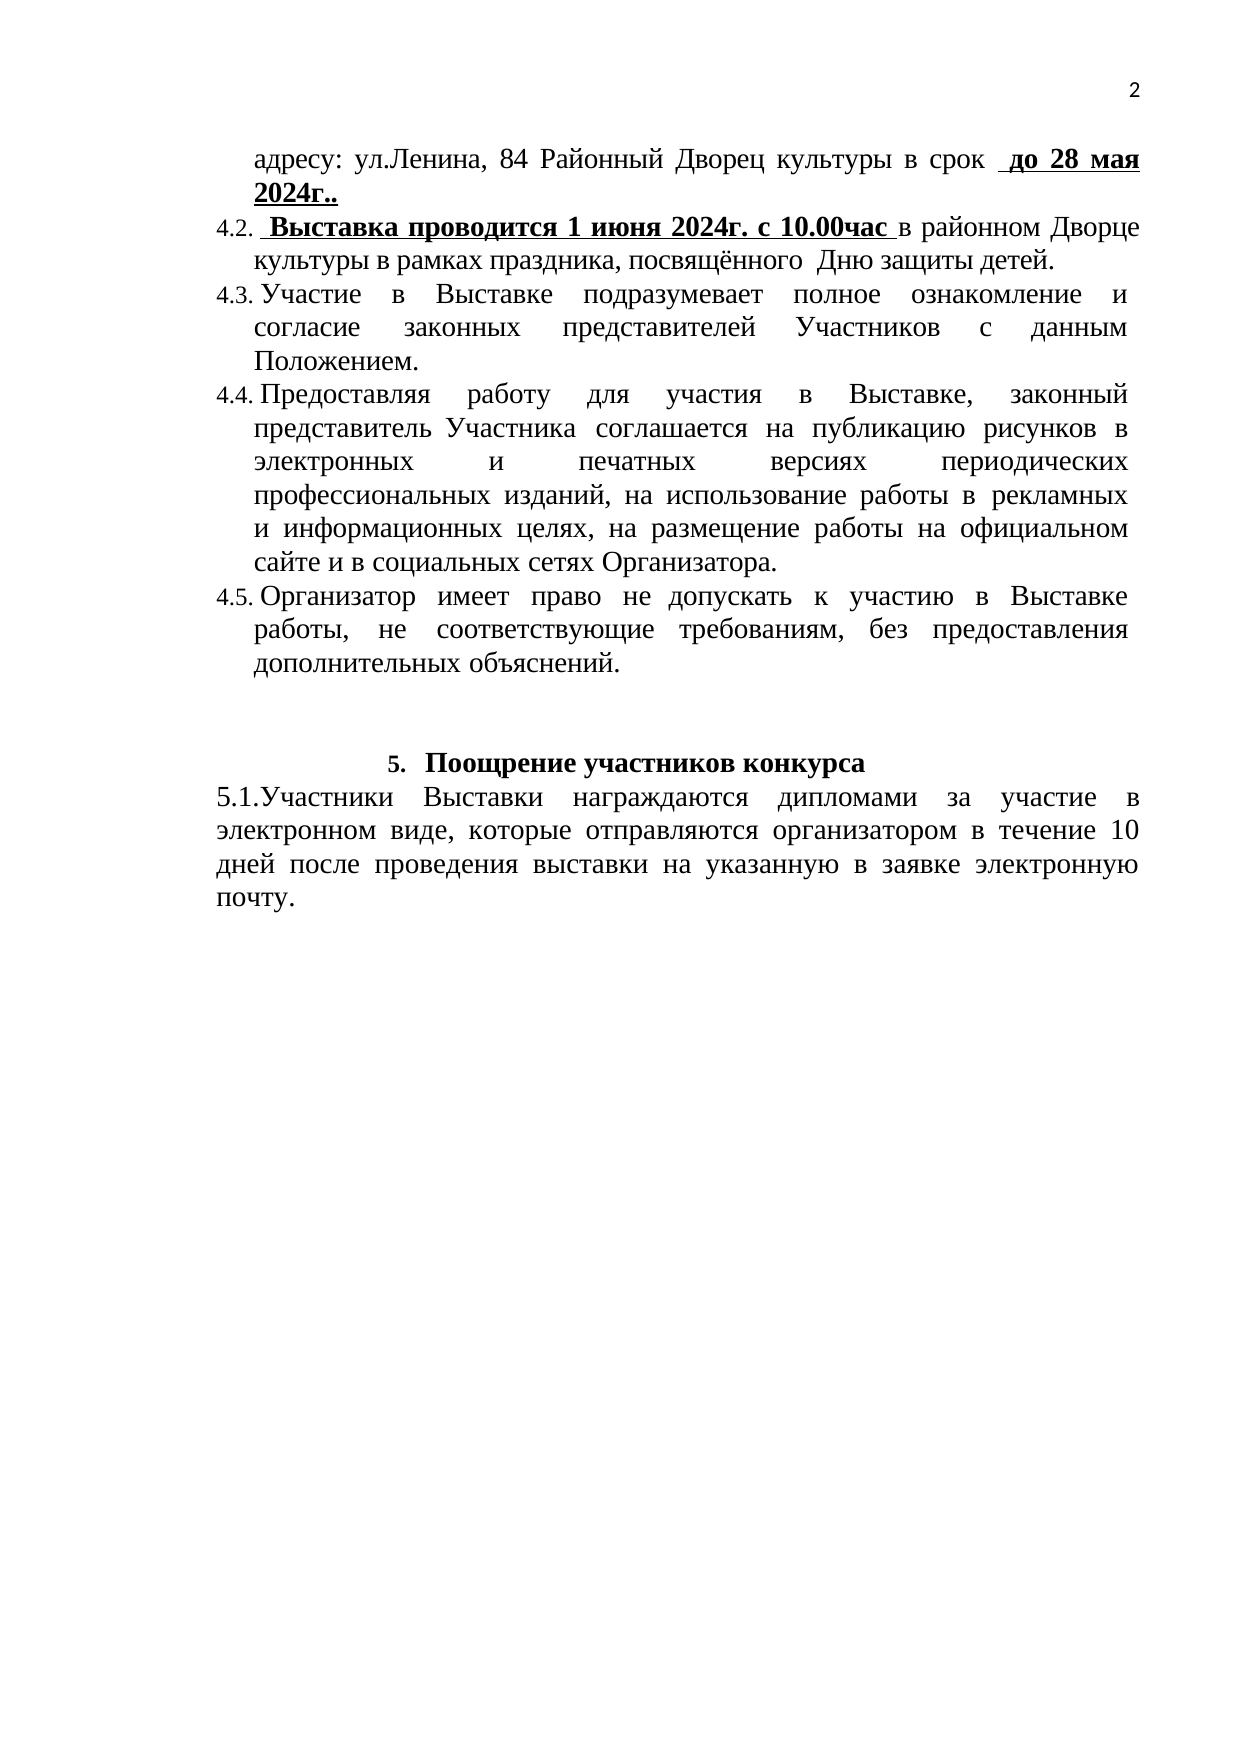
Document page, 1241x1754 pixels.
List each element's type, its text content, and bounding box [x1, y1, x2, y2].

list Участие в Выставке подразумевает полное ознакомление и согласие законных представителей Участников с данным Положением. [216, 276, 1127, 376]
list Организатор имеет право не допускать к участию в Выставке работы, не соответствующие требованиям, без предоставления дополнительных объяснений. [216, 578, 1128, 678]
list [216, 142, 1140, 209]
subtitle Поощрение участников конкурса [112, 745, 1140, 779]
text 5.1.Участники Выставки награждаются дипломами за участие в электронном виде, которые отправляются организатором в течение 10 дней после проведения выставки на указанную в заявке электронную почту. [216, 779, 1140, 913]
list Выставка проводится 1 июня 2024г. с 10.00час в районном Дворце культуры в рамках праздника, посвящённого Дню защиты детей. [216, 209, 1140, 276]
list Предоставляя работу для участия в Выставке, законный представитель Участника соглашается на публикацию рисунков в электронных и печатных версиях периодических профессиональных изданий, на использование работы в рекламных и информационных целях, на размещение работы на официальном сайте и в социальных сетях Организатора. [216, 376, 1128, 578]
